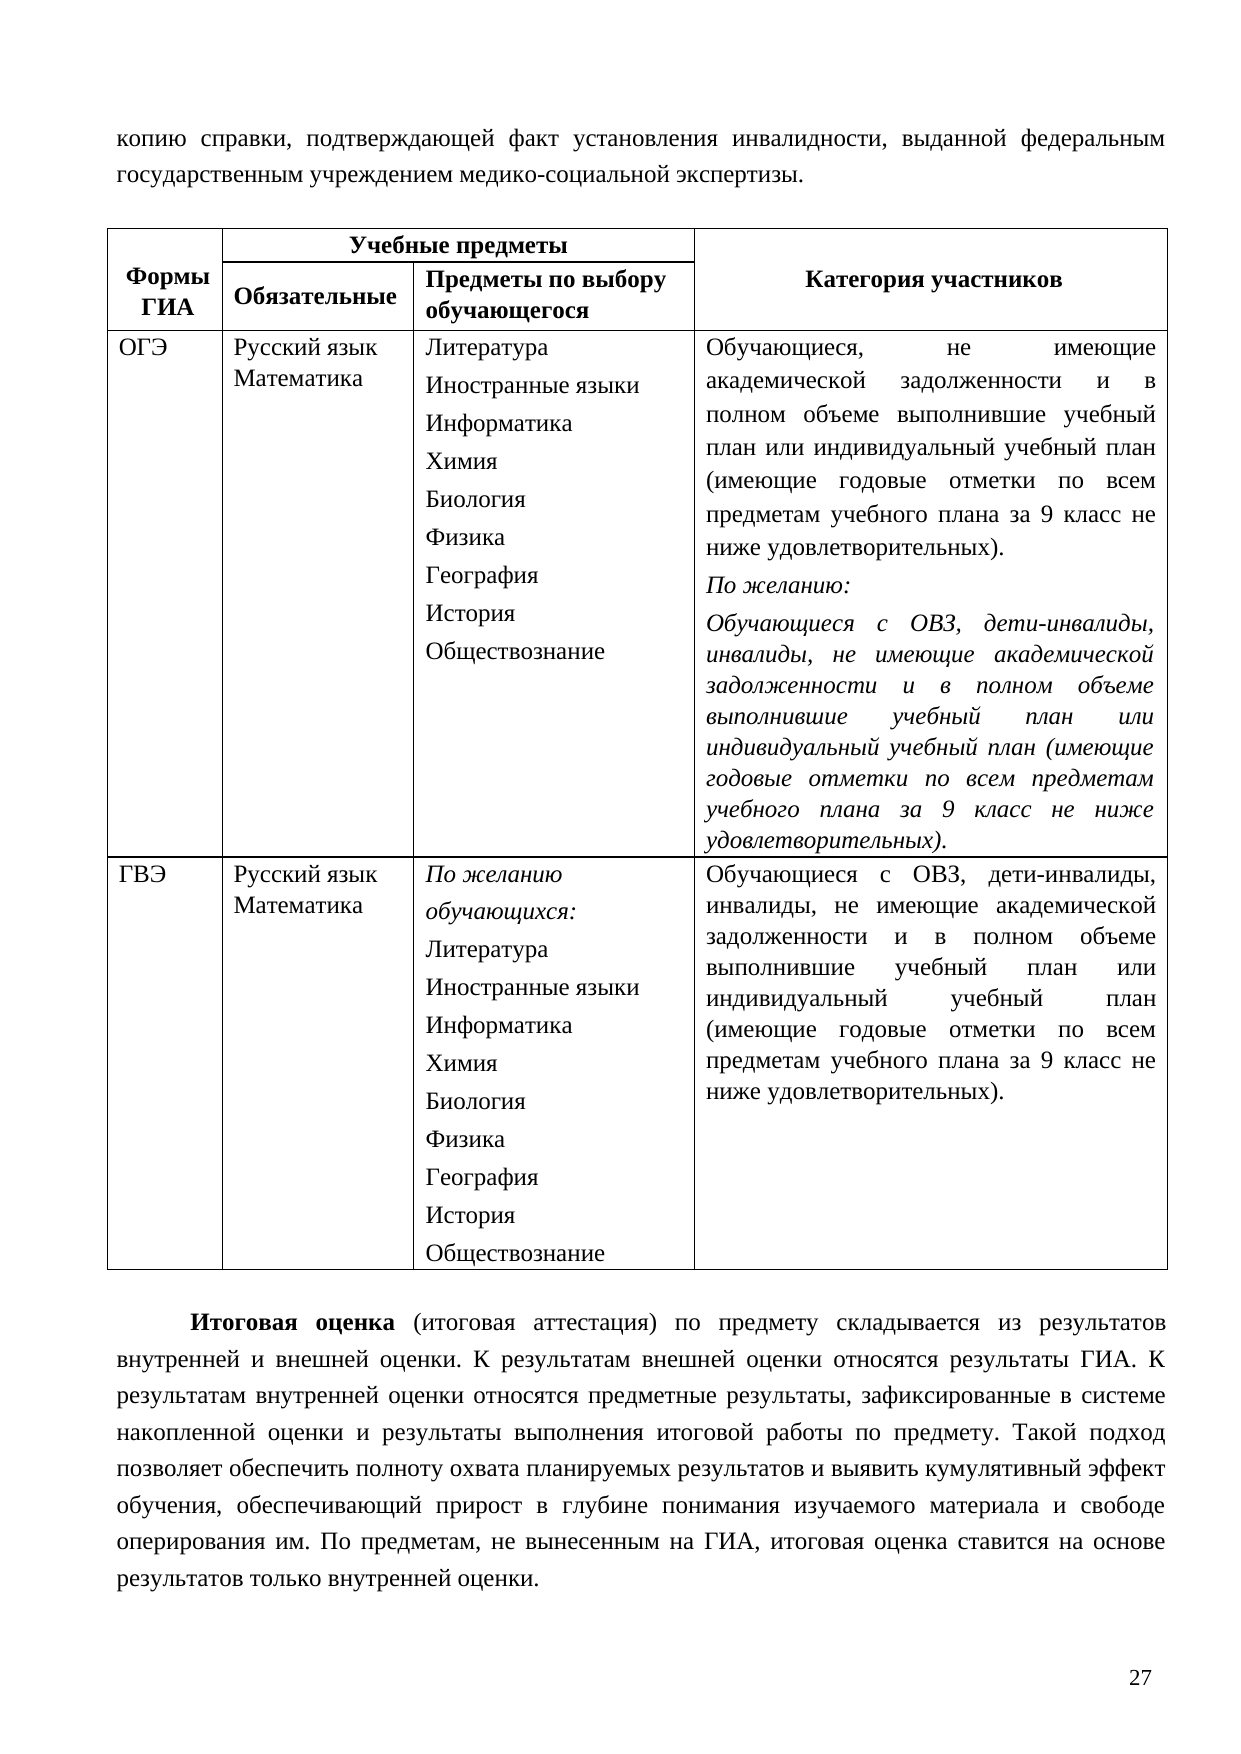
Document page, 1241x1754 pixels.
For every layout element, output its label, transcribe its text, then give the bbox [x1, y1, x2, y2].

text Итоговая оценка (итоговая аттестация) по предмету складывается из результатов внутренней и внешней оценки. К результатам внешней оценки относятся результаты ГИА. К результатам внутренней оценки относятся предметные результаты, зафиксированные в системе накопленной оценки и результаты выполнения итоговой работы по предмету. Такой подход позволяет обеспечить полноту охвата планируемых результатов и выявить кумулятивный эффект обучения, обеспечивающий прирост в глубине понимания изучаемого материала и свободе оперирования им. По предметам, не вынесенным на ГИА, итоговая оценка ставится на основе результатов только внутренней оценки. [116, 1307, 1167, 1591]
table_cell Литература Иностранные языки Информатика Химия Биология Физика География История Обществознание [414, 331, 694, 856]
table_cell Обучающиеся, не имеющие академической задолженности и в полном объеме выполнившие учебный план или индивидуальный учебный план (имеющие годовые отметки по всем предметам учебного плана за 9 класс не ниже удовлетворительных). По желанию: Обучающиеся с ОВЗ, дети-инвалиды, инвалиды, не имеющие академической задолженности и в полном объеме выполнившие учебный план или индивидуальный учебный план (имеющие годовые отметки по всем предметам учебного плана за 9 класс не ниже удовлетворительных). [695, 331, 1167, 856]
table_cell ГВЭ [108, 858, 222, 1269]
table_cell По желанию обучающихся: Литература Иностранные языки Информатика Химия Биология Физика География История Обществознание [414, 858, 694, 1269]
table_cell Русский язык Математика [223, 331, 413, 856]
table_header Учебные предметы [223, 229, 694, 261]
table_header Категория участников [695, 229, 1167, 330]
table_cell Предметы по выбору обучающегося [414, 263, 694, 330]
table_cell Обучающиеся с ОВЗ, дети-инвалиды, инвалиды, не имеющие академической задолженности и в полном объеме выполнившие учебный план или индивидуальный учебный план (имеющие годовые отметки по всем предметам учебного плана за 9 класс не ниже удовлетворительных). [695, 858, 1167, 1269]
table_cell Обязательные [223, 263, 413, 330]
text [116, 123, 1167, 188]
table_cell Русский язык Математика [223, 858, 413, 1269]
table_cell ОГЭ [108, 331, 222, 856]
table_header Формы ГИА [108, 229, 222, 330]
